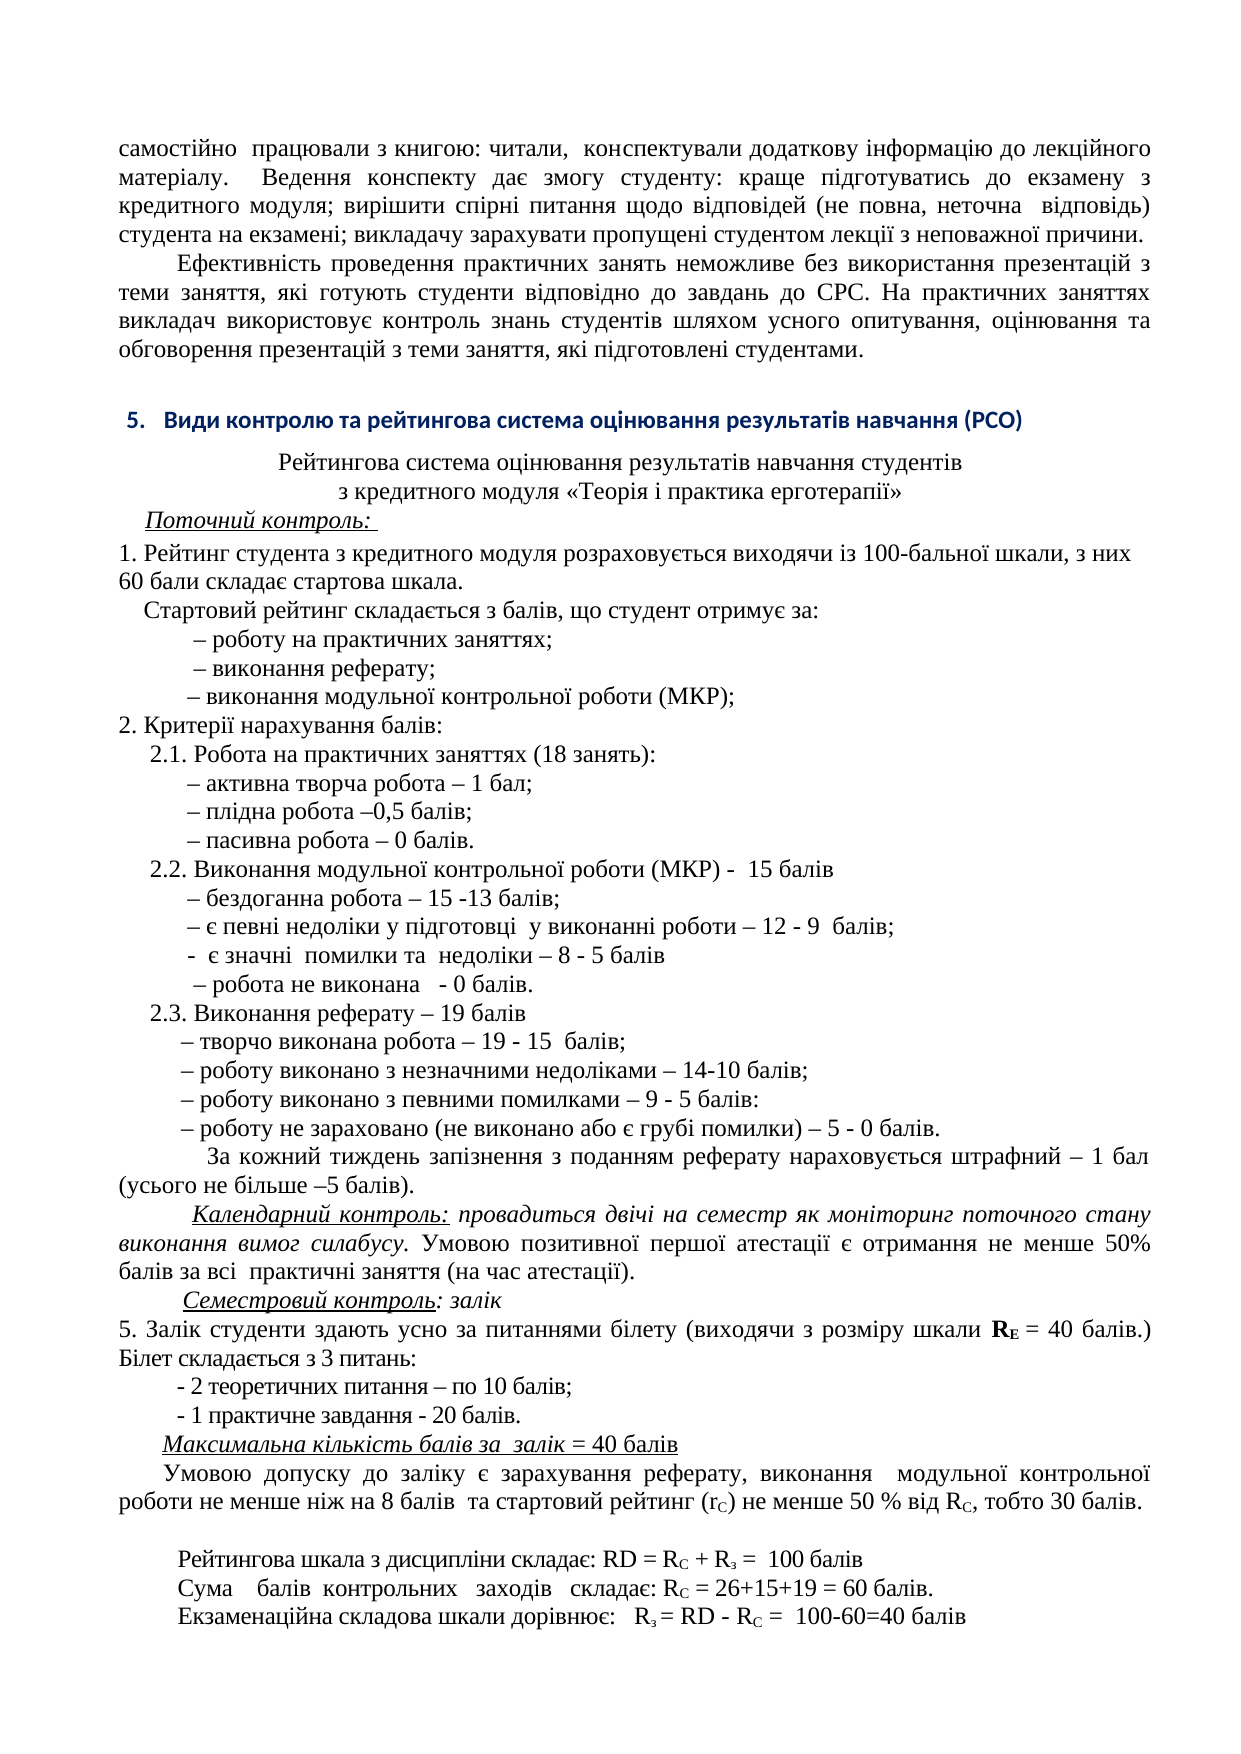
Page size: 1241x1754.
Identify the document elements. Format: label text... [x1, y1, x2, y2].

text – пасивна робота – 0 балів. [118, 825, 1152, 854]
text – роботу не зараховано (не виконано або є грубі помилки) – 5 - 0 балів. [118, 1113, 1152, 1141]
text 2. Критерії нарахування балів: [118, 710, 1152, 739]
text 2.2. Виконання модульної контрольної роботи (МКР) - 15 балів [118, 854, 1152, 883]
text За кожний тиждень запізнення з поданням реферату нараховується штрафний – 1 бал (усього не більше –5 балів). [118, 1141, 1152, 1199]
text - є значні помилки та недоліки – 8 - 5 балів [118, 940, 1152, 969]
text Сума балів контрольних заходів складає: RС = 26+15+19 = 60 балів. [118, 1573, 1152, 1601]
text Ефективність проведення практичних занять неможливе без використання презентацій з теми заняття, які готують студенти відповідно до завдань до СРС. На практичних заняттях викладач використовує контроль знань студентів шляхом усного опитування, оцінювання та обговорення презентацій з теми заняття, які підготовлені студентами. [118, 248, 1152, 363]
text Максимальна кількість балів за залік = 40 балів [118, 1429, 1152, 1458]
text – є певні недоліки у підготовці у виконанні роботи – 12 - 9 балів; [118, 911, 1152, 940]
text з кредитного модуля «Теорія і практика ерготерапії» [89, 476, 1152, 505]
text Поточний контроль: [89, 505, 1152, 533]
text – бездоганна робота – 15 -13 балів; [118, 883, 1152, 911]
text 2.3. Виконання реферату – 19 балів [118, 998, 1152, 1026]
text 2.1. Робота на практичних заняттях (18 занять): [118, 739, 1152, 768]
text Стартовий рейтинг складається з балів, що студент отримує за: [118, 595, 1152, 624]
text Умовою допуску до заліку є зарахування реферату, виконання модульної контрольної роботи не менше ніж на 8 балів та стартовий рейтинг (rC) не менше 50 % від RС, тобто 30 балів. [89, 1458, 1152, 1515]
text Рейтингова система оцінювання результатів навчання студентів [89, 447, 1152, 476]
text - 1 практичне завдання - 20 балів. [118, 1400, 1152, 1429]
text – виконання реферату; [118, 653, 1152, 681]
text - 2 теоретичних питання – по 10 балів; [118, 1371, 1152, 1400]
text Календарний контроль: провадиться двічі на семестр як моніторинг поточного стану виконання вимог силабусу. Умовою позитивної першої атестації є отримання не менше 50% балів за всі практичні заняття (на час атестації). [118, 1199, 1152, 1285]
text 1. Рейтинг студента з кредитного модуля розраховується виходячи із 100-бальної шкали, з них 60 бали складає стартова шкала. [118, 538, 1152, 595]
text – робота не виконана - 0 балів. [118, 969, 1152, 998]
text 5. Залік студенти здають усно за питаннями білету (виходячи з розміру шкали RЕ = 40 балів.) Білет складається з 3 питань: [118, 1314, 1152, 1371]
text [118, 133, 1152, 248]
text – плідна робота –0,5 балів; [118, 796, 1152, 825]
subtitle Види контролю та рейтингова система оцінювання результатів навчання (РСО) [126, 404, 1152, 435]
list Семестровий контроль: залік [89, 1285, 1152, 1314]
text – роботу виконано з незначними недоліками – 14-10 балів; [118, 1055, 1152, 1084]
text Екзаменаційна складова шкали дорівнює: Rз = RD - RС = 100-60=40 балів [118, 1601, 1152, 1630]
text – виконання модульної контрольної роботи (МКР); [118, 681, 1152, 710]
text – роботу на практичних заняттях; [118, 624, 1152, 653]
text – активна творча робота – 1 бал; [118, 768, 1152, 796]
text – творчо виконана робота – 19 - 15 балів; [118, 1026, 1152, 1055]
text – роботу виконано з певними помилками – 9 - 5 балів: [118, 1084, 1152, 1113]
text Рейтингова шкала з дисципліни складає: RD = RС + Rз = 100 балів [118, 1544, 1152, 1573]
